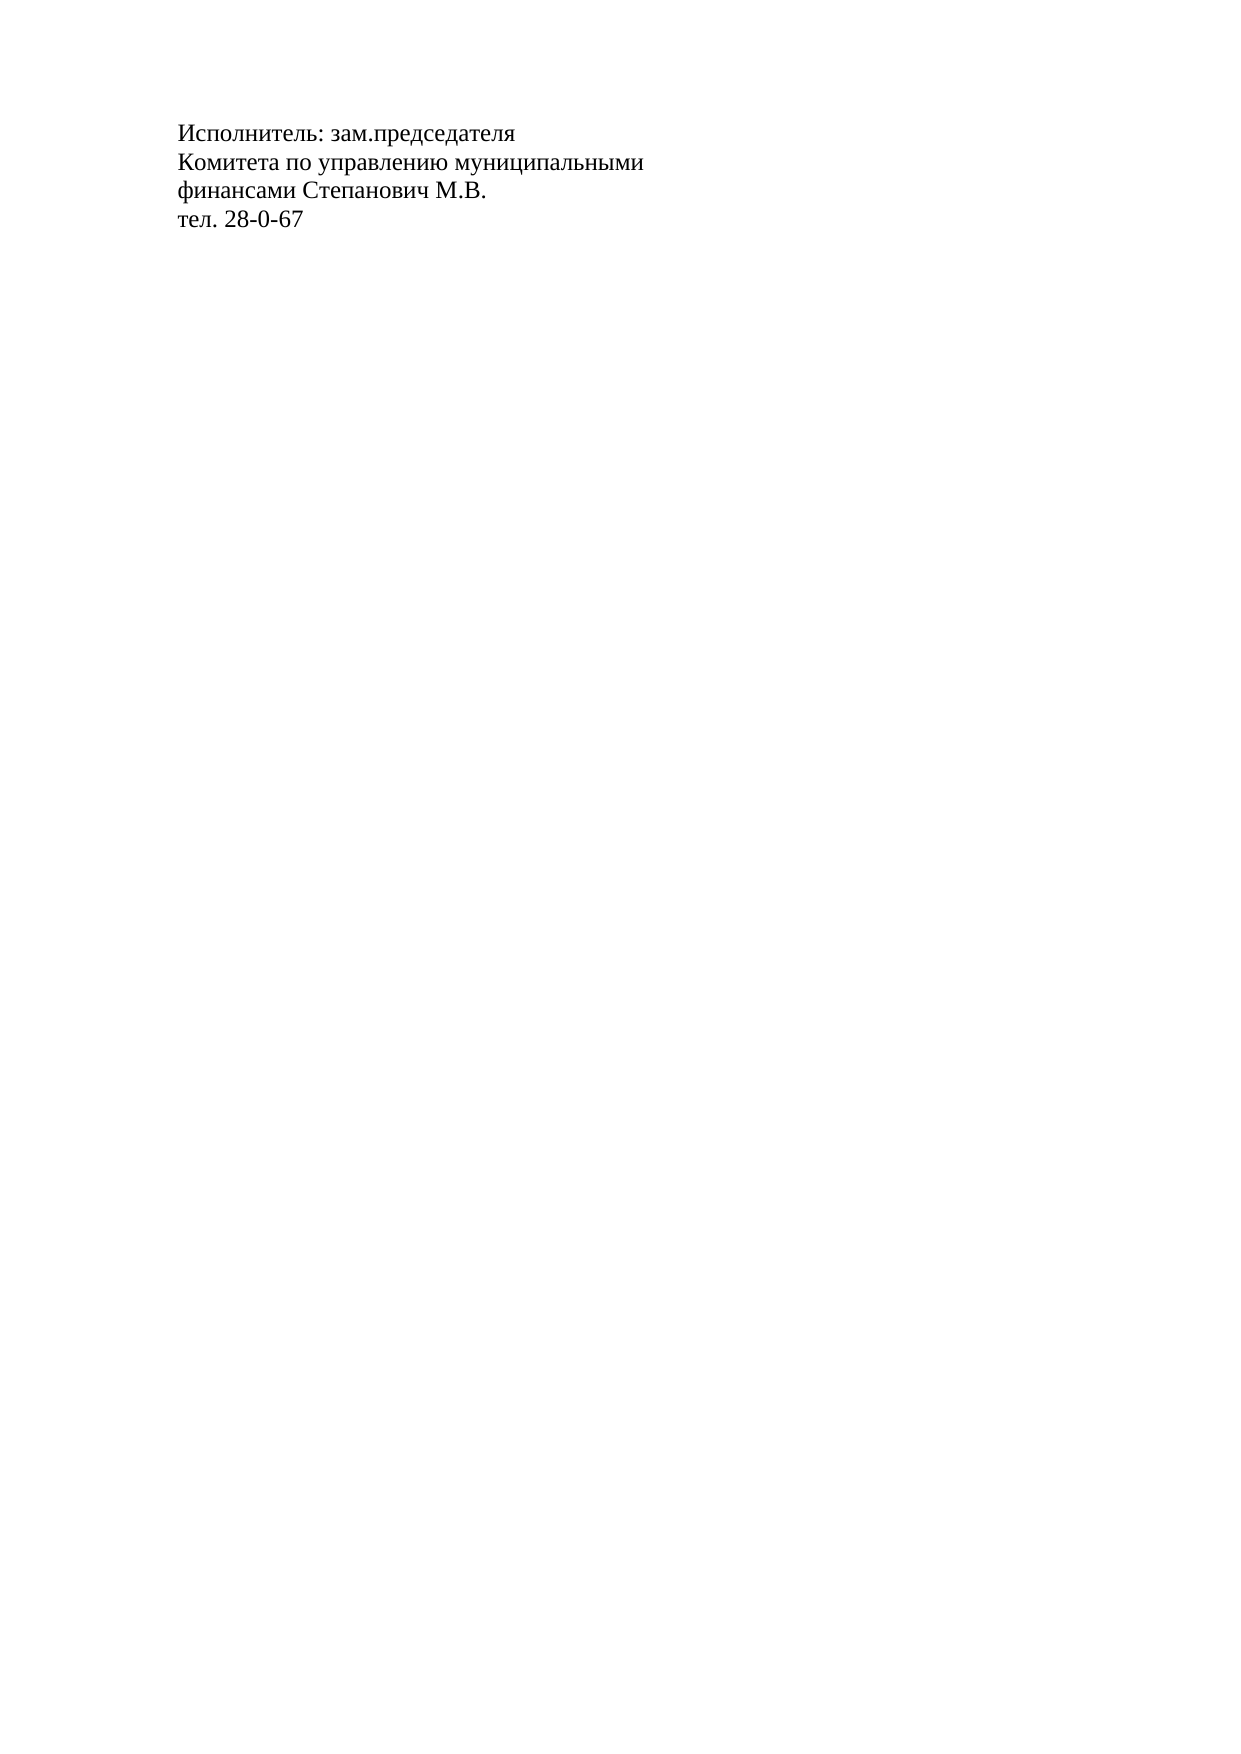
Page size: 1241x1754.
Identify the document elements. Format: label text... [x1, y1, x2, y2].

text финансами Степанович М.В. [177, 176, 1152, 204]
text Комитета по управлению муниципальными [177, 147, 1152, 176]
text Исполнитель: зам.председателя [177, 118, 1152, 147]
text тел. 28-0-67 [177, 204, 1152, 233]
